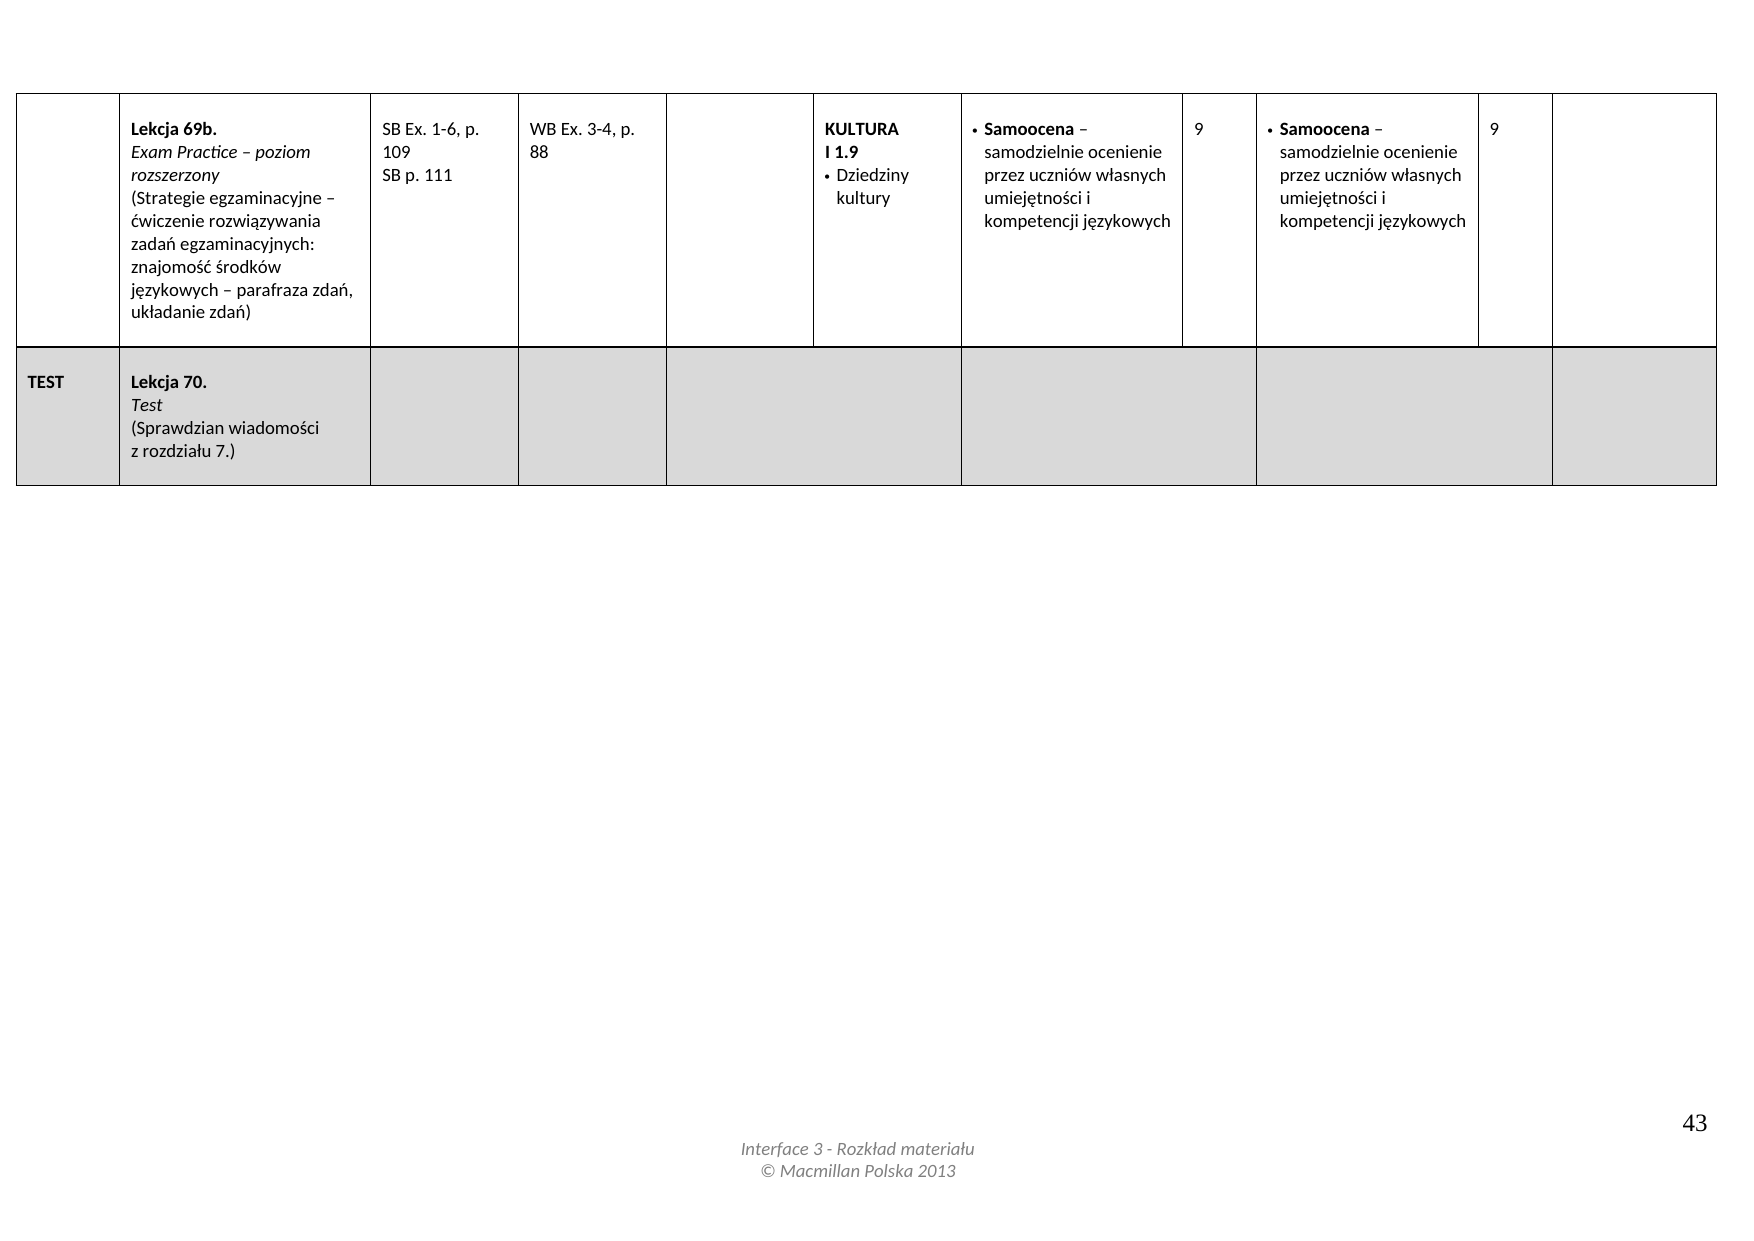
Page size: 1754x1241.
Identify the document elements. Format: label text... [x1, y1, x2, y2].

table_cell [371, 348, 518, 485]
table_cell Lekcja 69b. Exam Practice – poziom rozszerzony (Strategie egzaminacyjne – ćwiczenie rozwiązywania zadań egzaminacyjnych: znajomość środków językowych – parafraza zdań, układanie zdań) [120, 94, 370, 346]
table_cell [1553, 94, 1716, 346]
table_cell TEST [17, 348, 119, 485]
table_cell SB Ex. 1-6, p. 109 SB p. 111 [371, 94, 518, 346]
table_cell [1553, 348, 1716, 485]
table_cell Samoocena – samodzielnie ocenienie przez uczniów własnych umiejętności i kompetencji językowych [1257, 94, 1478, 346]
table_cell KULTURA I 1.9 Dziedziny kultury [814, 94, 961, 346]
table_cell 9 [1183, 94, 1256, 346]
table_cell [667, 94, 813, 346]
table_cell [519, 348, 666, 485]
table_cell [962, 348, 1256, 485]
table_cell [1257, 348, 1552, 485]
table_cell 9 [1479, 94, 1552, 346]
table_cell WB Ex. 3-4, p. 88 [519, 94, 666, 346]
table_cell Lekcja 70. Test (Sprawdzian wiadomości z rozdziału 7.) [120, 348, 370, 485]
table_cell Samoocena – samodzielnie ocenienie przez uczniów własnych umiejętności i kompetencji językowych [962, 94, 1182, 346]
table_cell [667, 348, 961, 485]
